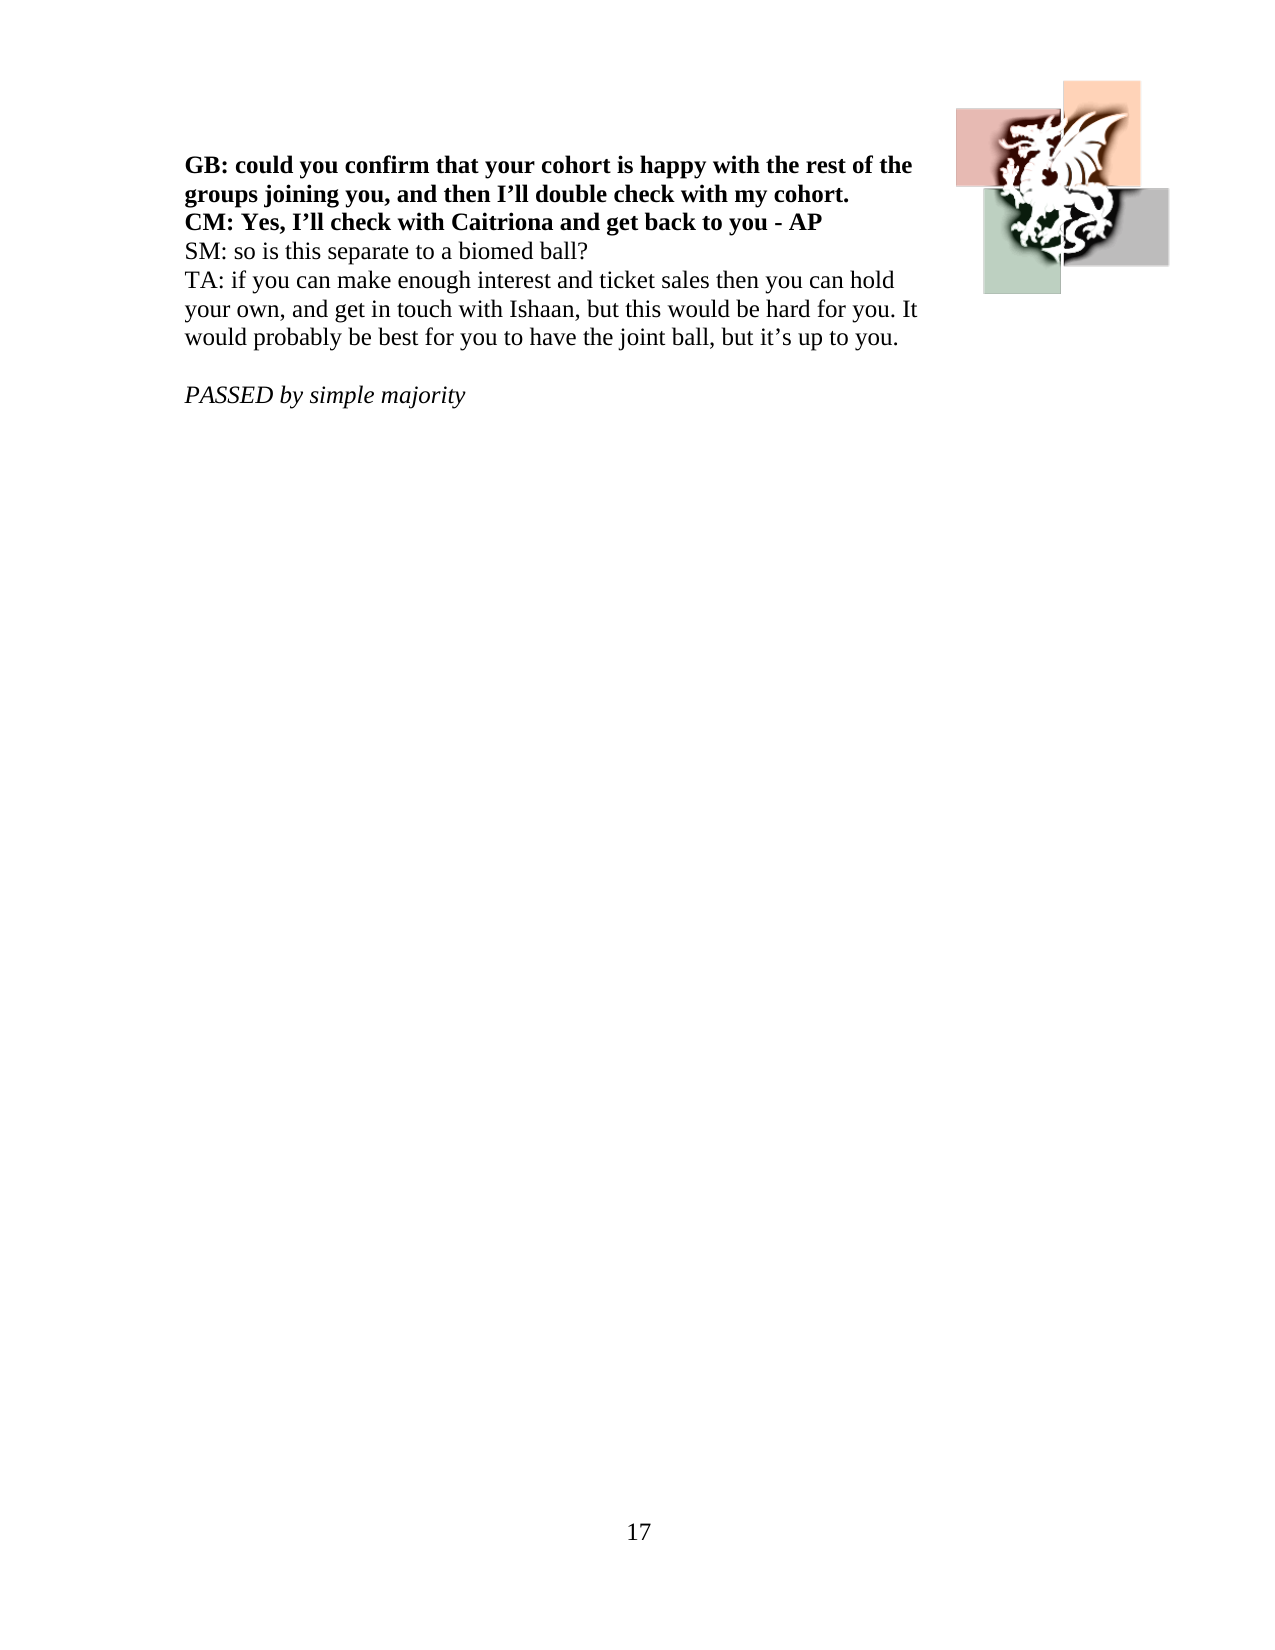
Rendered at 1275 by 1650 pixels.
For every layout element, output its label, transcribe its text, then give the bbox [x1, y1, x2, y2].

text SM: so is this separate to a biomed ball? [184, 236, 951, 265]
text GB: could you confirm that your cohort is happy with the rest of the groups joining you, and then I’ll double check with my cohort. [184, 150, 951, 207]
picture [951, 77, 1179, 298]
text PASSED by simple majority [184, 380, 1093, 409]
text TA: if you can make enough interest and ticket sales then you can hold your own, and get in touch with Ishaan, but this would be hard for you. It would probably be best for you to have the joint ball, but it’s up to you. [184, 265, 1093, 351]
text CM: Yes, I’ll check with Caitriona and get back to you - AP [184, 207, 951, 236]
